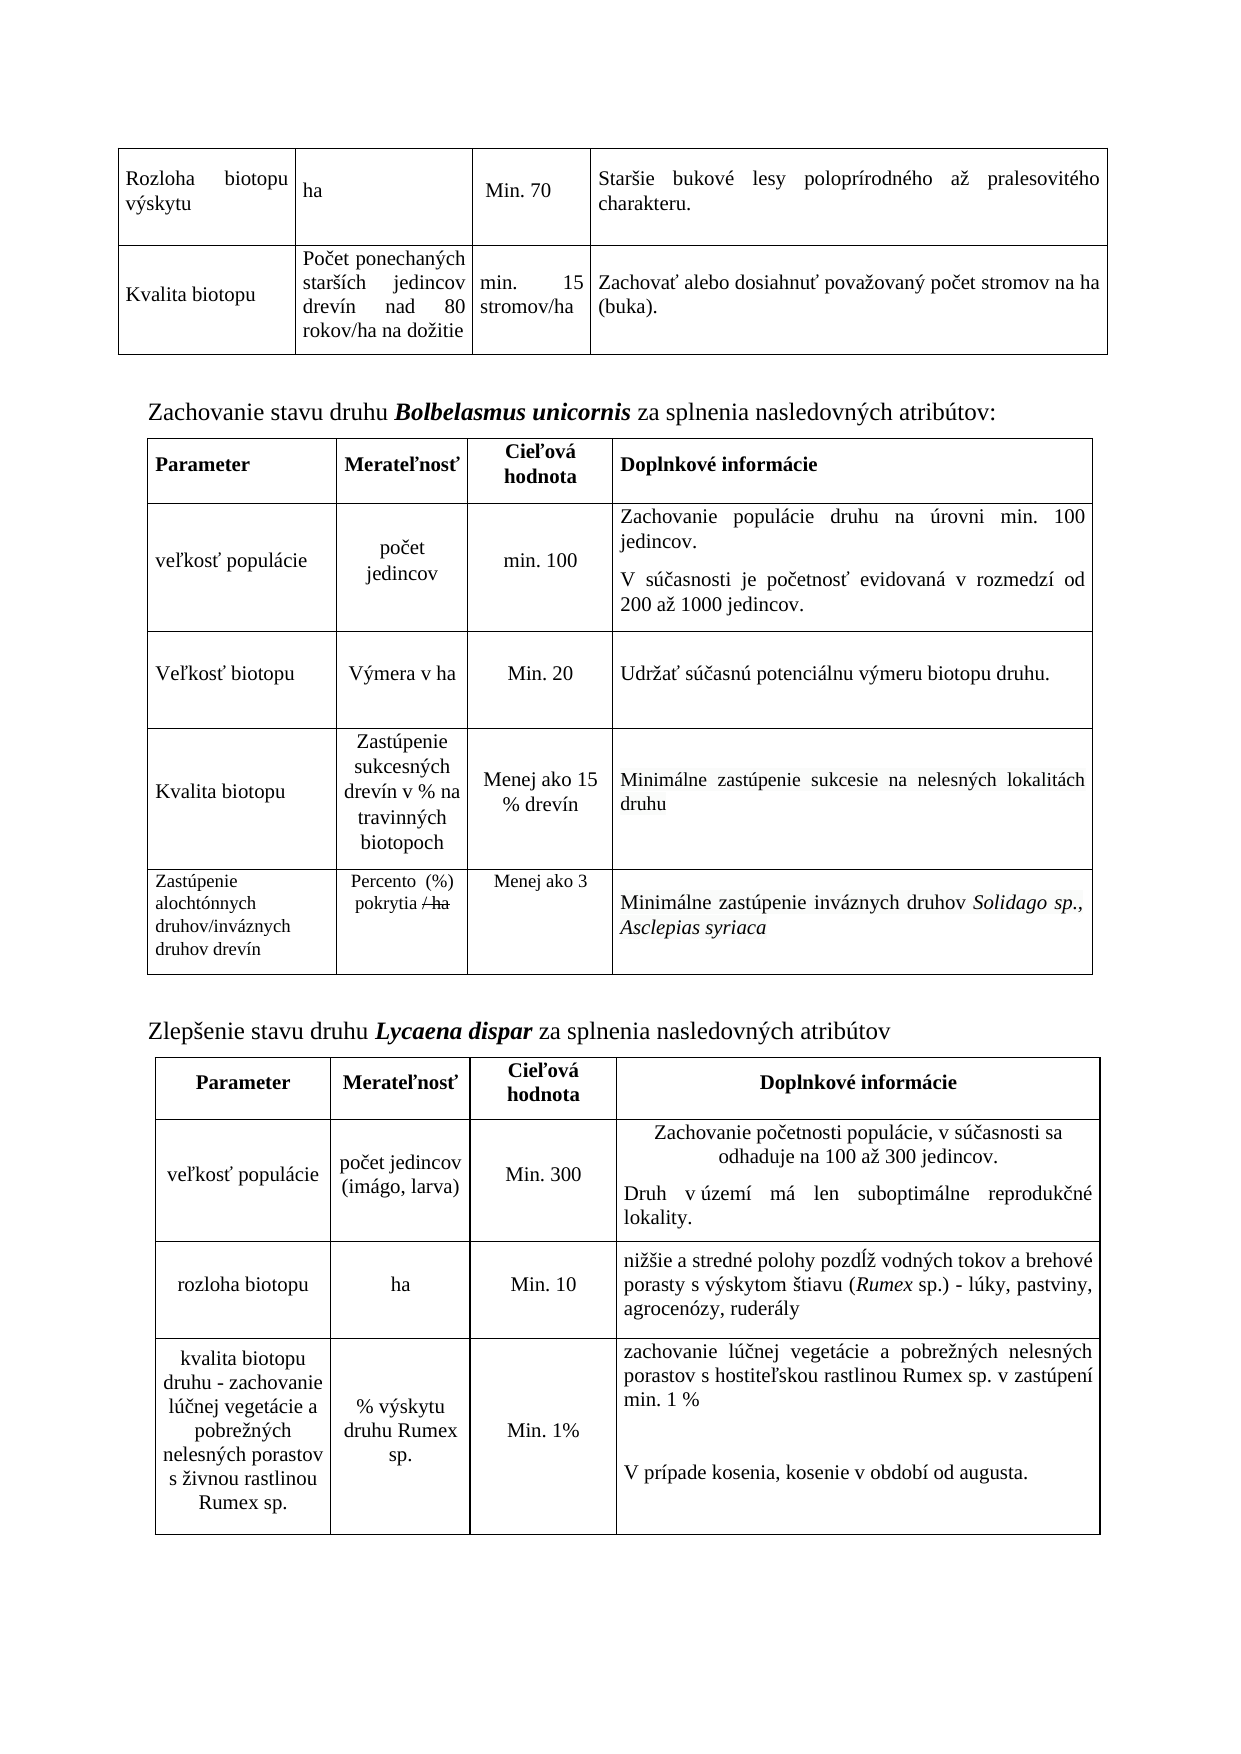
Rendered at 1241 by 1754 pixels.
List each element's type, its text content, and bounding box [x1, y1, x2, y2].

table_header Merateľnosť [331, 1058, 469, 1119]
table_cell Min. 70 [473, 149, 590, 244]
table_cell počet jedincov [337, 504, 467, 631]
table_cell Min. 300 [471, 1120, 616, 1241]
table_cell ha [296, 149, 472, 244]
table_cell % výskytu druhu Rumex sp. [331, 1339, 469, 1533]
table_cell Udržať súčasnú potenciálnu výmeru biotopu druhu. [613, 632, 1092, 727]
table_cell Minimálne zastúpenie sukcesie na nelesných lokalitách druhu [613, 729, 1092, 868]
table_cell Zachovanie početnosti populácie, v súčasnosti sa odhaduje na 100 až 300 jedincov. Druh v území má len suboptimálne reprodukčné lokality. [617, 1120, 1099, 1241]
table_cell Minimálne zastúpenie inváznych druhov Solidago sp., Asclepias syriaca [613, 870, 1092, 974]
table_cell min. 100 [468, 504, 612, 631]
table_cell veľkosť populácie [156, 1120, 330, 1241]
table_cell ha [331, 1242, 469, 1338]
table_cell Kvalita biotopu [148, 729, 336, 868]
table_cell Menej ako 15 % drevín [468, 729, 612, 868]
table_header Parameter [148, 439, 336, 503]
table_cell zachovanie lúčnej vegetácie a pobrežných nelesných porastov s hostiteľskou rastlinou Rumex sp. v zastúpení min. 1 % V prípade kosenia, kosenie v období od augusta. [617, 1339, 1099, 1533]
table_cell Staršie bukové lesy poloprírodného až pralesovitého charakteru. [591, 149, 1107, 244]
table_header Parameter [156, 1058, 330, 1119]
table_cell min. 15 stromov/ha [473, 246, 590, 354]
table_cell Percento (%) pokrytia / ha [337, 870, 467, 974]
table_header Doplnkové informácie [617, 1058, 1099, 1119]
table_cell Výmera v ha [337, 632, 467, 727]
table_cell Min. 20 [468, 632, 612, 727]
table_cell Počet ponechaných starších jedincov drevín nad 80 rokov/ha na dožitie [296, 246, 472, 354]
table_cell počet jedincov (imágo, larva) [331, 1120, 469, 1241]
table_cell nižšie a stredné polohy pozdĺž vodných tokov a brehové porasty s výskytom štiavu (Rumex sp.) - lúky, pastviny, agrocenózy, ruderály [617, 1242, 1099, 1338]
table_cell Zachovanie populácie druhu na úrovni min. 100 jedincov. V súčasnosti je početnosť evidovaná v rozmedzí od 200 až 1000 jedincov. [613, 504, 1092, 631]
table_header Merateľnosť [337, 439, 467, 503]
table_cell Rozloha biotopu výskytu [119, 149, 295, 244]
table_cell veľkosť populácie [148, 504, 336, 631]
text Zachovanie stavu druhu Bolbelasmus unicornis za splnenia nasledovných atribútov: [148, 397, 1092, 425]
table_cell Zastúpenie sukcesných drevín v % na travinných biotopoch [337, 729, 467, 868]
table_cell Min. 10 [471, 1242, 616, 1338]
table_cell Kvalita biotopu [119, 246, 295, 354]
table_cell Zastúpenie alochtónnych druhov/inváznych druhov drevín [148, 870, 336, 974]
table_header Cieľová hodnota [471, 1058, 616, 1119]
table_cell Zachovať alebo dosiahnuť považovaný počet stromov na ha (buka). [591, 246, 1107, 354]
table_header Doplnkové informácie [613, 439, 1092, 503]
text Zlepšenie stavu druhu Lycaena dispar za splnenia nasledovných atribútov [148, 1016, 1092, 1045]
table_cell Veľkosť biotopu [148, 632, 336, 727]
table_cell kvalita biotopu druhu - zachovanie lúčnej vegetácie a pobrežných nelesných porastov s živnou rastlinou Rumex sp. [156, 1339, 330, 1533]
table_cell Min. 1% [471, 1339, 616, 1533]
table_cell Menej ako 3 [468, 870, 612, 974]
table_header Cieľová hodnota [468, 439, 612, 503]
table_cell rozloha biotopu [156, 1242, 330, 1338]
